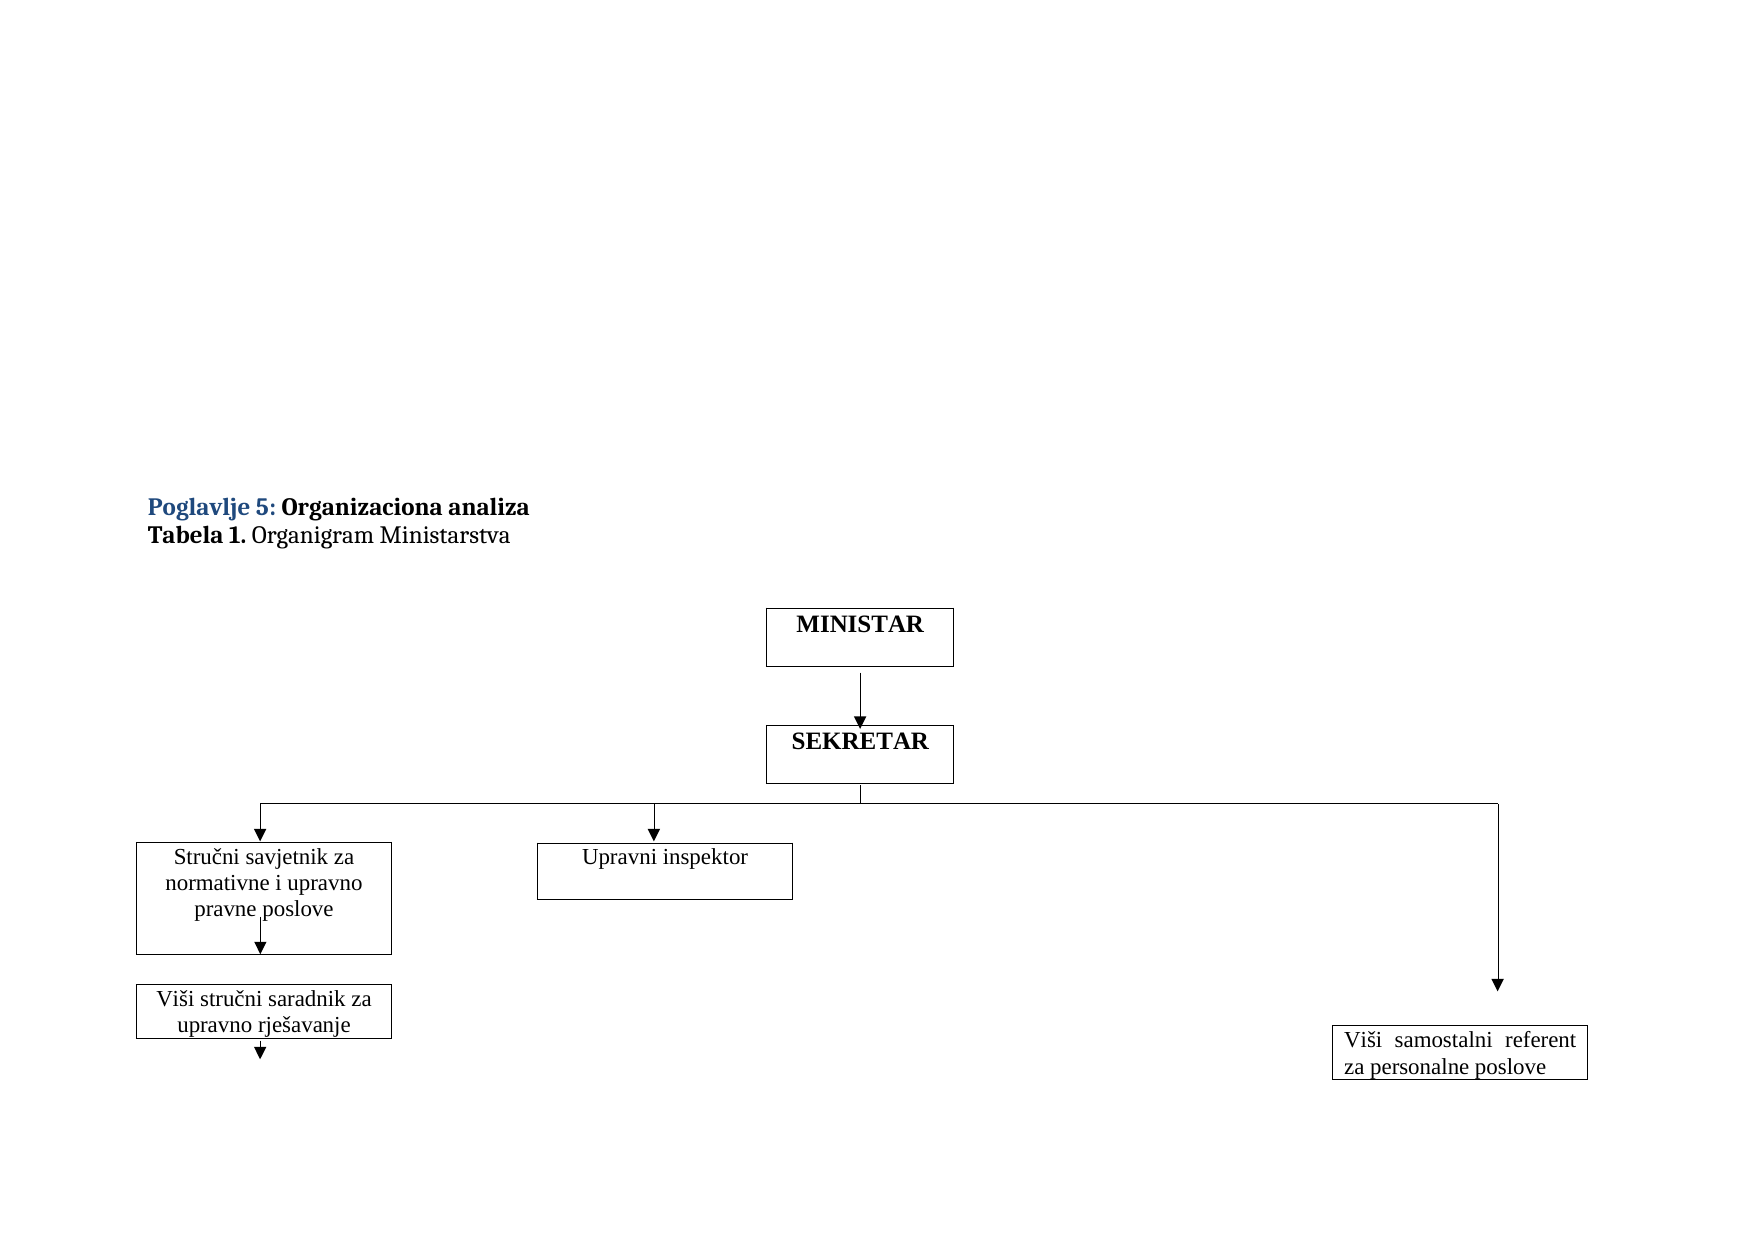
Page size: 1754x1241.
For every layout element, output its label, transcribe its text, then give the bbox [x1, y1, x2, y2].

table_header Upravni inspektor [538, 844, 792, 898]
table_header MINISTAR [767, 609, 953, 666]
text Tabela 1. Organigram Ministarstva [148, 521, 1606, 550]
text Poglavlje 5: Organizaciona analiza [148, 493, 1606, 521]
table_header Viši samostalni referent za personalne poslove [1333, 1026, 1587, 1079]
table_header Viši stručni saradnik za upravno rješavanje [137, 985, 391, 1038]
table_header Stručni savjetnik za normativne i upravno pravne poslove [137, 843, 391, 954]
table_header SEKRETAR [767, 726, 953, 783]
